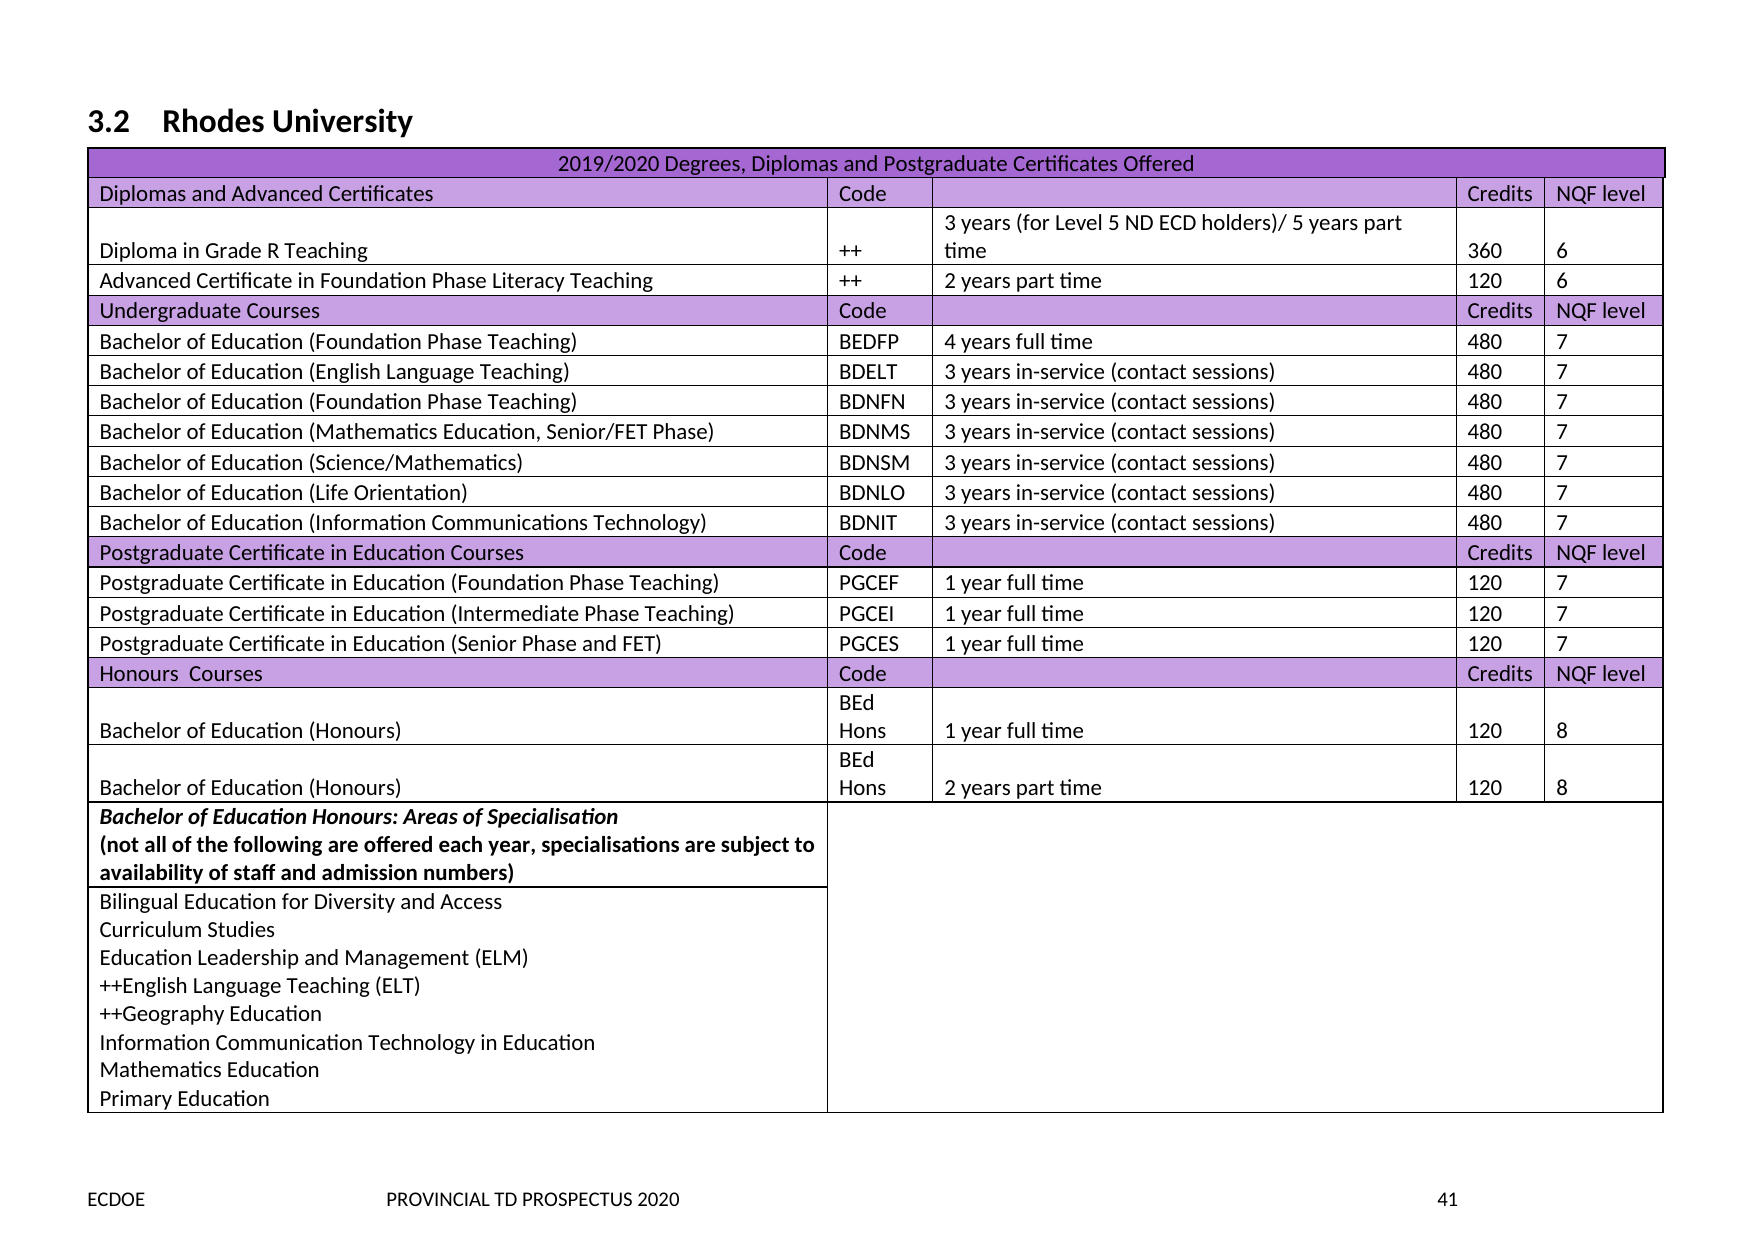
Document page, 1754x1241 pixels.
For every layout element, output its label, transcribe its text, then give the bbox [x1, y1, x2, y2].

table_cell 3 years in-service (contact sessions) [933, 477, 1456, 506]
table_cell BEd Hons [828, 745, 932, 801]
table_cell 7 [1545, 416, 1662, 446]
table_cell 4 years full time [933, 326, 1456, 355]
table_cell 120 [1457, 598, 1544, 627]
table_cell 480 [1457, 507, 1544, 536]
table_cell Postgraduate Certificate in Education Courses [89, 537, 827, 566]
table_cell BDNMS [828, 416, 932, 446]
table_cell 120 [1457, 688, 1544, 744]
table_cell BEDFP [828, 326, 932, 355]
table_cell Bachelor of Education (Foundation Phase Teaching) [89, 326, 827, 355]
table_cell 7 [1545, 568, 1662, 597]
table_cell 120 [1457, 265, 1544, 294]
table_cell 2 years part time [933, 265, 1456, 294]
table_cell BDNFN [828, 386, 932, 415]
table_cell PGCEF [828, 568, 932, 597]
table_cell Credits [1457, 178, 1544, 207]
table_cell 7 [1545, 477, 1662, 506]
table_cell Bachelor of Education (Foundation Phase Teaching) [89, 386, 827, 415]
table_cell BDELT [828, 356, 932, 385]
table_cell 7 [1545, 386, 1662, 415]
table_cell Code [828, 296, 932, 325]
table_cell BDNSM [828, 447, 932, 476]
table_cell 120 [1457, 628, 1544, 657]
table_cell Code [828, 658, 932, 687]
table_cell 360 [1457, 208, 1544, 264]
table_cell Code [828, 178, 932, 207]
table_cell Credits [1457, 537, 1544, 566]
table_cell 480 [1457, 356, 1544, 385]
table_cell Bachelor of Education (Life Orientation) [89, 477, 827, 506]
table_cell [89, 888, 827, 1112]
table_cell Code [828, 537, 932, 566]
table_cell 7 [1545, 356, 1662, 385]
table_cell ++ [828, 208, 932, 264]
table_cell 7 [1545, 447, 1662, 476]
table_cell NQF level [1545, 178, 1662, 207]
table_cell [933, 658, 1456, 687]
table_cell Bachelor of Education (Honours) [89, 688, 827, 744]
table_cell 1 year full time [933, 628, 1456, 657]
table_cell NQF level [1545, 658, 1662, 687]
table_cell 3 years in-service (contact sessions) [933, 386, 1456, 415]
table_cell Bachelor of Education (Information Communications Technology) [89, 507, 827, 536]
table_cell 6 [1545, 208, 1662, 264]
table_cell Bachelor of Education Honours: Areas of Specialisation (not all of the following are offered each year, specialisations are subject to availability of staff and admission numbers) [89, 803, 827, 886]
table_cell [933, 537, 1456, 566]
table_cell 120 [1457, 745, 1544, 801]
table_cell 480 [1457, 386, 1544, 415]
table_cell Bachelor of Education (Mathematics Education, Senior/FET Phase) [89, 416, 827, 446]
table_cell 3 years in-service (contact sessions) [933, 447, 1456, 476]
table_cell Diploma in Grade R Teaching [89, 208, 827, 264]
table_cell Postgraduate Certificate in Education (Senior Phase and FET) [89, 628, 827, 657]
list Rhodes University [87, 100, 1672, 141]
table_cell Honours Courses [89, 658, 827, 687]
table_cell 1 year full time [933, 688, 1456, 744]
table_cell 8 [1545, 745, 1662, 801]
table_cell 3 years in-service (contact sessions) [933, 507, 1456, 536]
table_cell Bachelor of Education (English Language Teaching) [89, 356, 827, 385]
table_cell BDNIT [828, 507, 932, 536]
table_cell 120 [1457, 568, 1544, 597]
table_cell Bachelor of Education (Science/Mathematics) [89, 447, 827, 476]
table_cell [828, 803, 1662, 1112]
table_cell Postgraduate Certificate in Education (Intermediate Phase Teaching) [89, 598, 827, 627]
table_cell PGCEI [828, 598, 932, 627]
table_cell Credits [1457, 296, 1544, 325]
table_cell 7 [1545, 326, 1662, 355]
table_cell 1 year full time [933, 568, 1456, 597]
table_cell 7 [1545, 507, 1662, 536]
table_cell [933, 296, 1456, 325]
table_cell Undergraduate Courses [89, 296, 827, 325]
table_cell 3 years in-service (contact sessions) [933, 416, 1456, 446]
table_cell Diplomas and Advanced Certificates [89, 178, 827, 207]
table_cell BEd Hons [828, 688, 932, 744]
table_cell Credits [1457, 658, 1544, 687]
table_header 2019/2020 Degrees, Diplomas and Postgraduate Certificates Offered [89, 149, 1664, 177]
table_cell 6 [1545, 265, 1662, 294]
table_cell NQF level [1545, 537, 1662, 566]
table_cell 480 [1457, 447, 1544, 476]
table_cell 1 year full time [933, 598, 1456, 627]
table_cell 480 [1457, 477, 1544, 506]
table_cell 480 [1457, 416, 1544, 446]
table_cell 8 [1545, 688, 1662, 744]
table_cell NQF level [1545, 296, 1662, 325]
table_cell BDNLO [828, 477, 932, 506]
table_cell PGCES [828, 628, 932, 657]
table_cell 2 years part time [933, 745, 1456, 801]
table_cell Bachelor of Education (Honours) [89, 745, 827, 801]
table_cell 3 years in-service (contact sessions) [933, 356, 1456, 385]
table_cell ++ [828, 265, 932, 294]
table_cell Postgraduate Certificate in Education (Foundation Phase Teaching) [89, 568, 827, 597]
table_cell [933, 178, 1456, 207]
table_cell 7 [1545, 628, 1662, 657]
table_cell 3 years (for Level 5 ND ECD holders)/ 5 years part time [933, 208, 1456, 264]
table_cell 7 [1545, 598, 1662, 627]
table_cell 480 [1457, 326, 1544, 355]
table_cell Advanced Certificate in Foundation Phase Literacy Teaching [89, 265, 827, 294]
